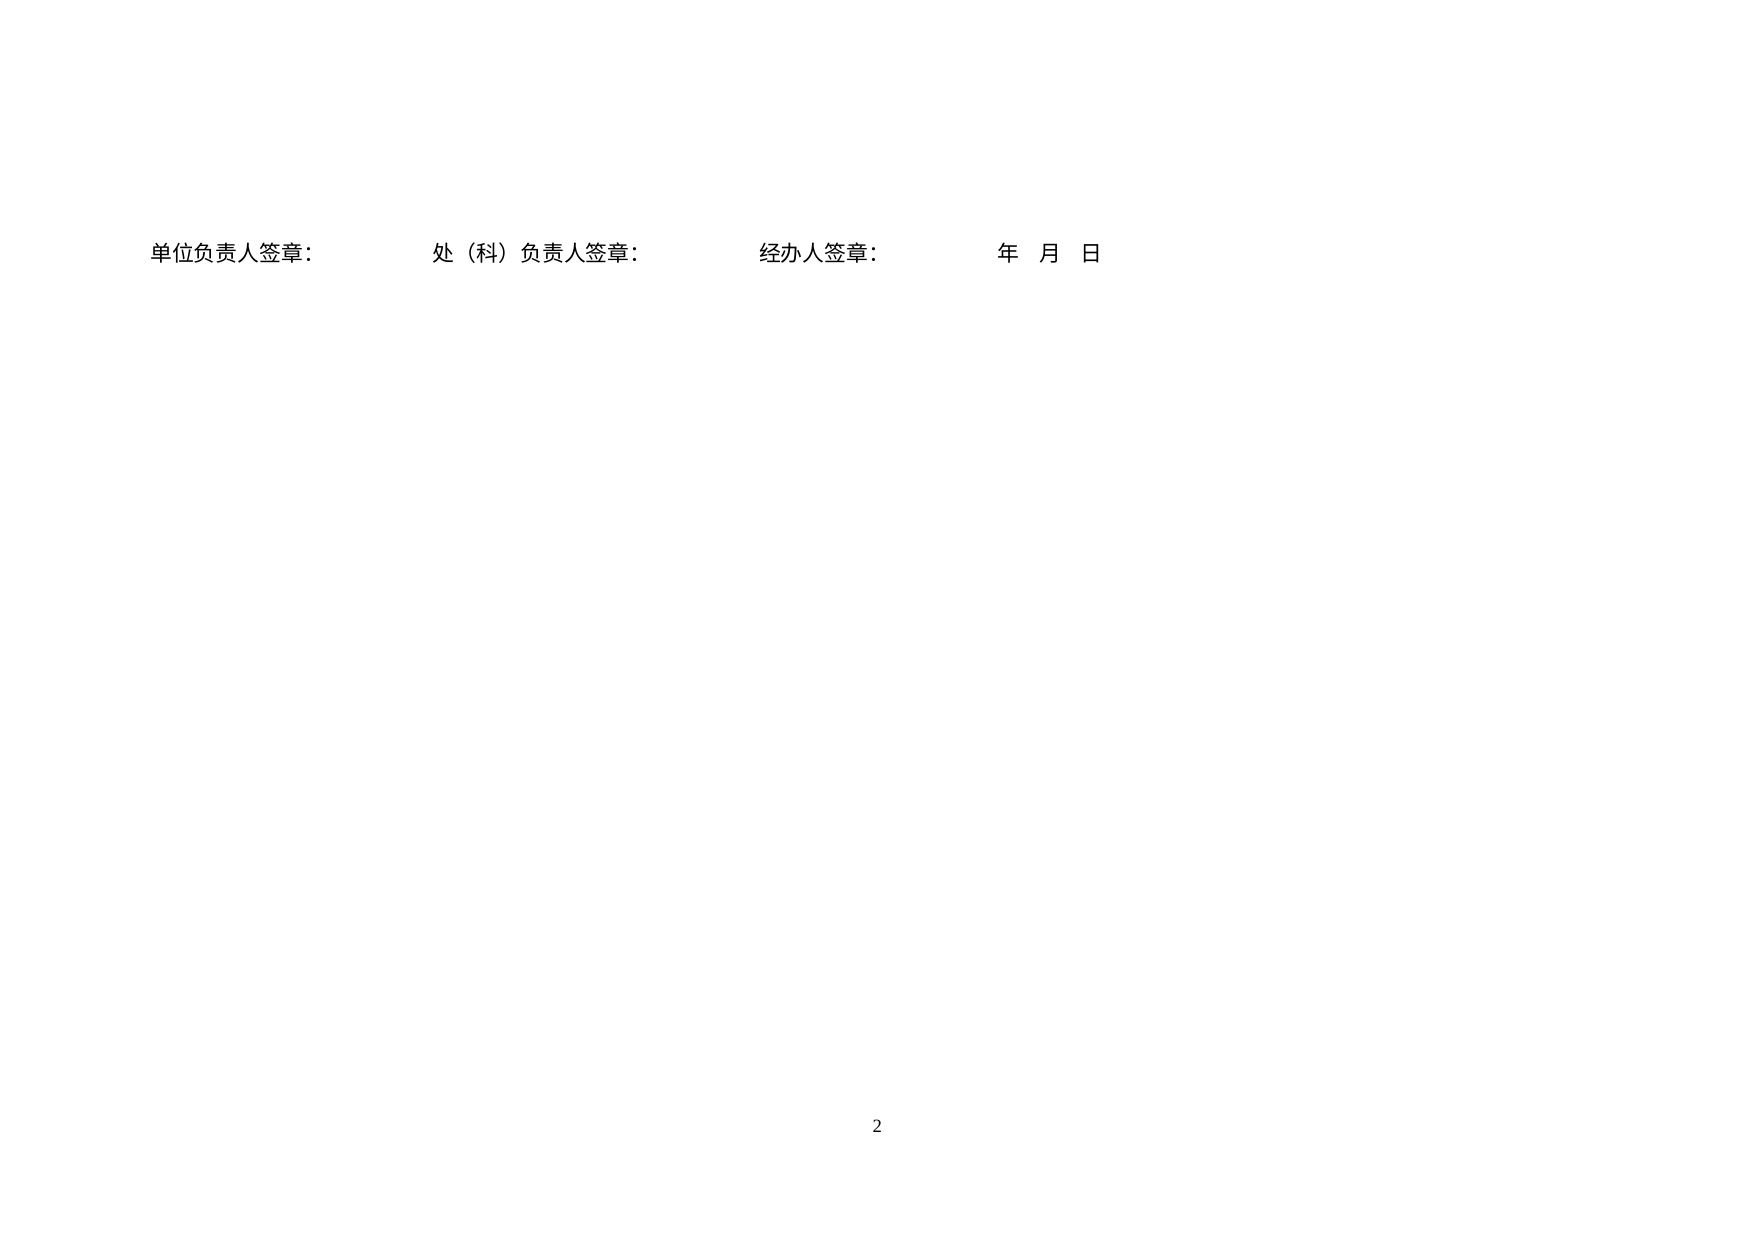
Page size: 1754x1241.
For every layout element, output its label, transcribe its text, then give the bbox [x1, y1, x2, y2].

text 单位负责人签章： 处（科）负责人签章： 经办人签章： 年 月 日 [150, 229, 1604, 275]
